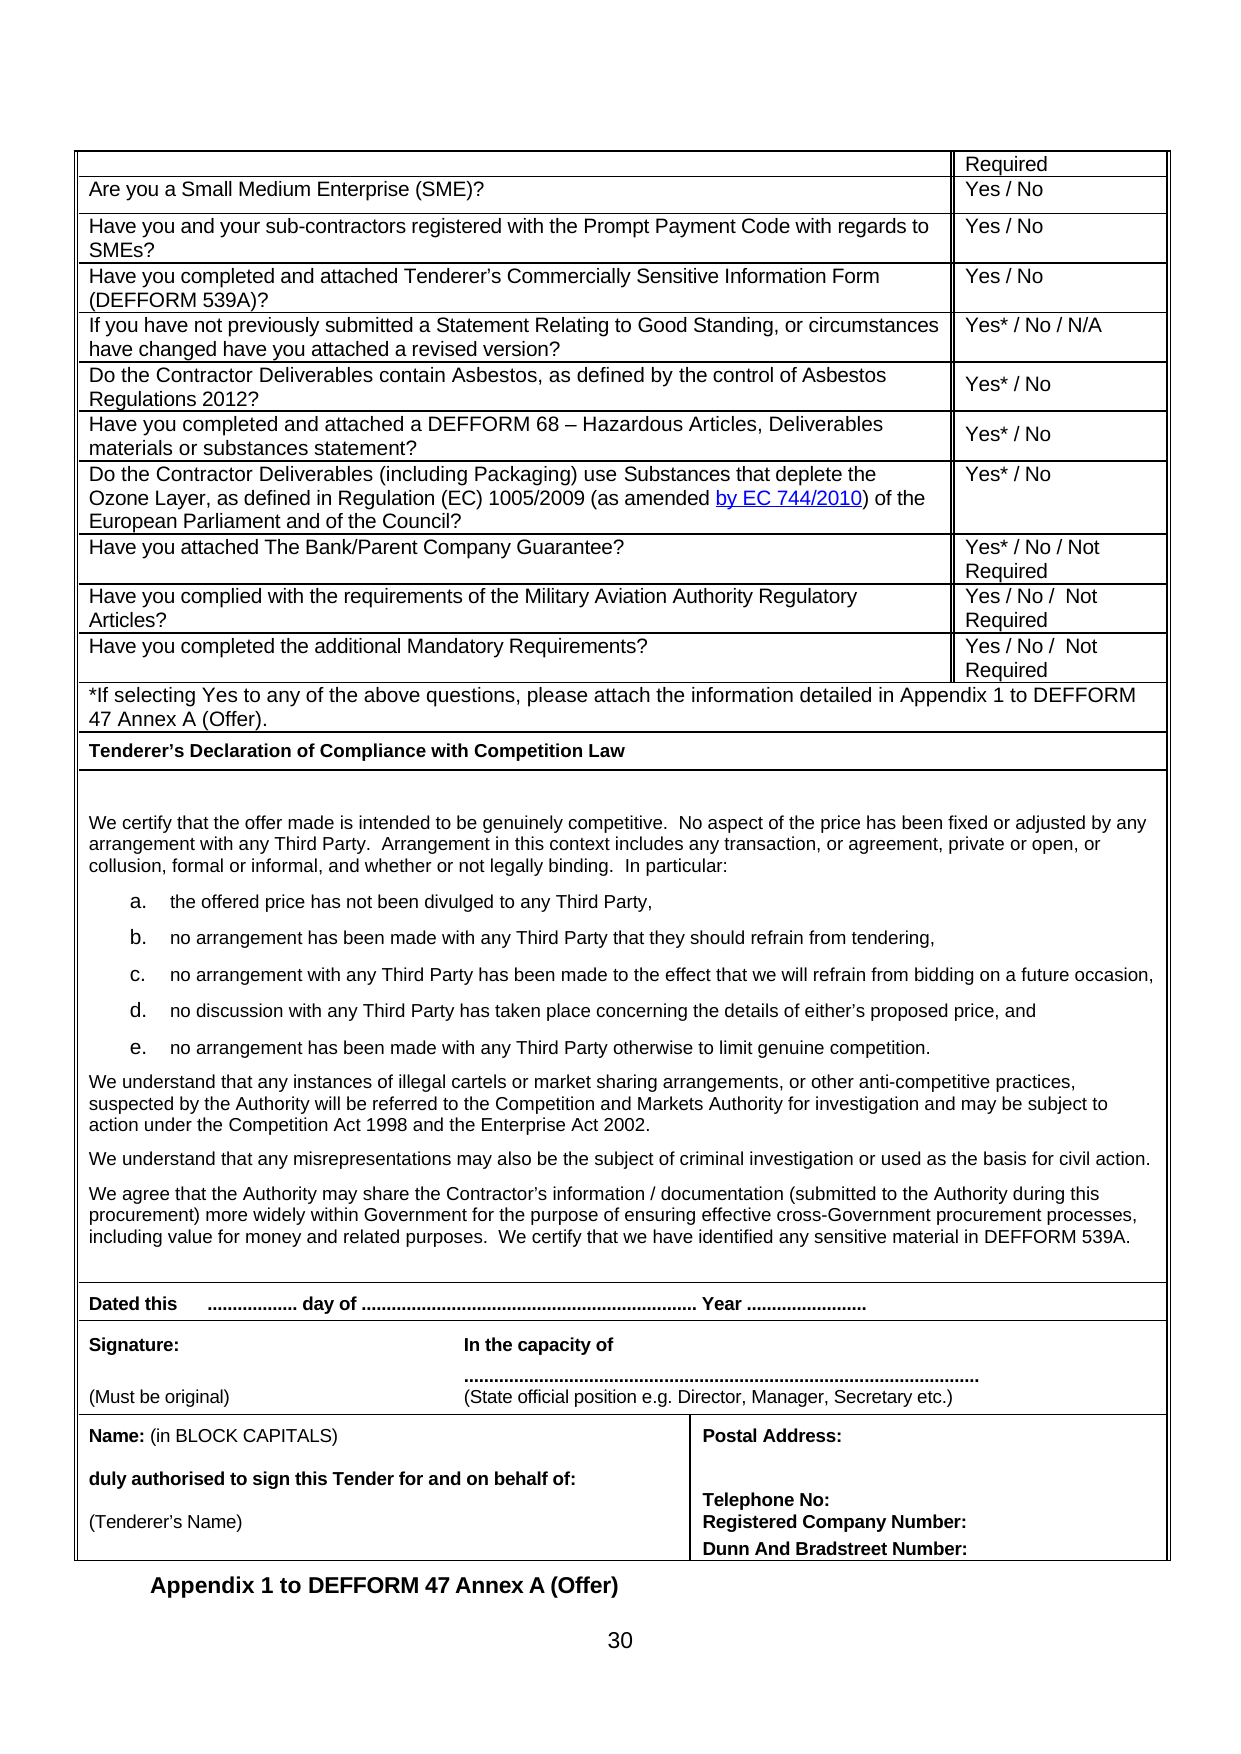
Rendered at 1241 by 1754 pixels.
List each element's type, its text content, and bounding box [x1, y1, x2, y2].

table_cell Have you completed the additional Mandatory Requirements? [78, 633, 950, 682]
table_cell Do the Contractor Deliverables contain Asbestos, as defined by the control of Asbestos Regulations 2012? [78, 362, 950, 410]
table_cell Have you and your sub-contractors registered with the Prompt Payment Code with regards to SMEs? [78, 214, 950, 262]
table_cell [955, 152, 1166, 176]
table_cell Have you completed and attached Tenderer’s Commercially Sensitive Information Form (DEFFORM 539A)? [78, 263, 950, 311]
table_cell Signature: In the capacity of ....................................................................................................... (Must be original) (State official position e.g. Director, Manager, Secretary etc.) [78, 1321, 1166, 1414]
table_cell Yes / No / Not Required [955, 585, 1166, 632]
table_cell Yes* / No [955, 462, 1166, 533]
table_cell Yes* / No [955, 363, 1166, 410]
table_cell We certify that the offer made is intended to be genuinely competitive. No aspect of the price has been fixed or adjusted by any arrangement with any Third Party. Arrangement in this context includes any transaction, or agreement, private or open, or collusion, formal or informal, and whether or not legally binding. In particular: the offered price has not been divulged to any Third Party, no arrangement has been made with any Third Party that they should refrain from tendering, no arrangement with any Third Party has been made to the effect that we will refrain from bidding on a future occasion, no discussion with any Third Party has taken place concerning the details of either’s proposed price, and no arrangement has been made with any Third Party otherwise to limit genuine competition. We understand that any instances of illegal cartels or market sharing arrangements, or other anti-competitive practices, suspected by the Authority will be referred to the Competition and Markets Authority for investigation and may be subject to action under the Competition Act 1998 and the Enterprise Act 2002. We understand that any misrepresentations may also be the subject of criminal investigation or used as the basis for civil action. We agree that the Authority may share the Contractor’s information / documentation (submitted to the Authority during this procurement) more widely within Government for the purpose of ensuring effective cross-Government procurement processes, including value for money and related purposes. We certify that we have identified any sensitive material in DEFFORM 539A. [78, 770, 1166, 1282]
table_cell Yes / No [955, 264, 1166, 311]
table_cell If you have not previously submitted a Statement Relating to Good Standing, or circumstances have changed have you attached a revised version? [78, 313, 950, 361]
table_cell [78, 152, 950, 176]
table_cell Yes / No [955, 177, 1166, 212]
table_cell Have you completed and attached a DEFFORM 68 – Hazardous Articles, Deliverables materials or substances statement? [78, 411, 950, 460]
table_cell *If selecting Yes to any of the above questions, please attach the information detailed in Appendix 1 to DEFFORM 47 Annex A (Offer). [78, 683, 1166, 731]
table_cell Name: (in BLOCK CAPITALS) duly authorised to sign this Tender for and on behalf of: (Tenderer’s Name) [78, 1415, 689, 1559]
table_cell Are you a Small Medium Enterprise (SME)? [78, 177, 950, 212]
subtitle Appendix 1 to DEFFORM 47 Annex A (Offer) [150, 1572, 1099, 1598]
table_cell Yes* / No / Not Required [955, 535, 1166, 583]
table_cell Dated this .................. day of ................................................................... Year ........................ [78, 1283, 1166, 1320]
table_cell Postal Address: Telephone No: Registered Company Number: Dunn And Bradstreet Number: [691, 1415, 1166, 1559]
table_cell Have you attached The Bank/Parent Company Guarantee? [78, 534, 950, 583]
table_cell Yes / No [955, 214, 1166, 262]
table_cell Tenderer’s Declaration of Compliance with Competition Law [78, 732, 1166, 769]
table_cell Yes / No / Not Required [955, 634, 1166, 682]
table_cell Yes* / No / N/A [955, 313, 1166, 361]
table_cell Have you complied with the requirements of the Military Aviation Authority Regulatory Articles? [78, 584, 950, 632]
table_cell Yes* / No [955, 412, 1166, 460]
table_cell Do the Contractor Deliverables (including Packaging) use Substances that deplete the Ozone Layer, as defined in Regulation (EC) 1005/2009 (as amended by EC 744/2010) of the European Parliament and of the Council? [78, 461, 950, 533]
